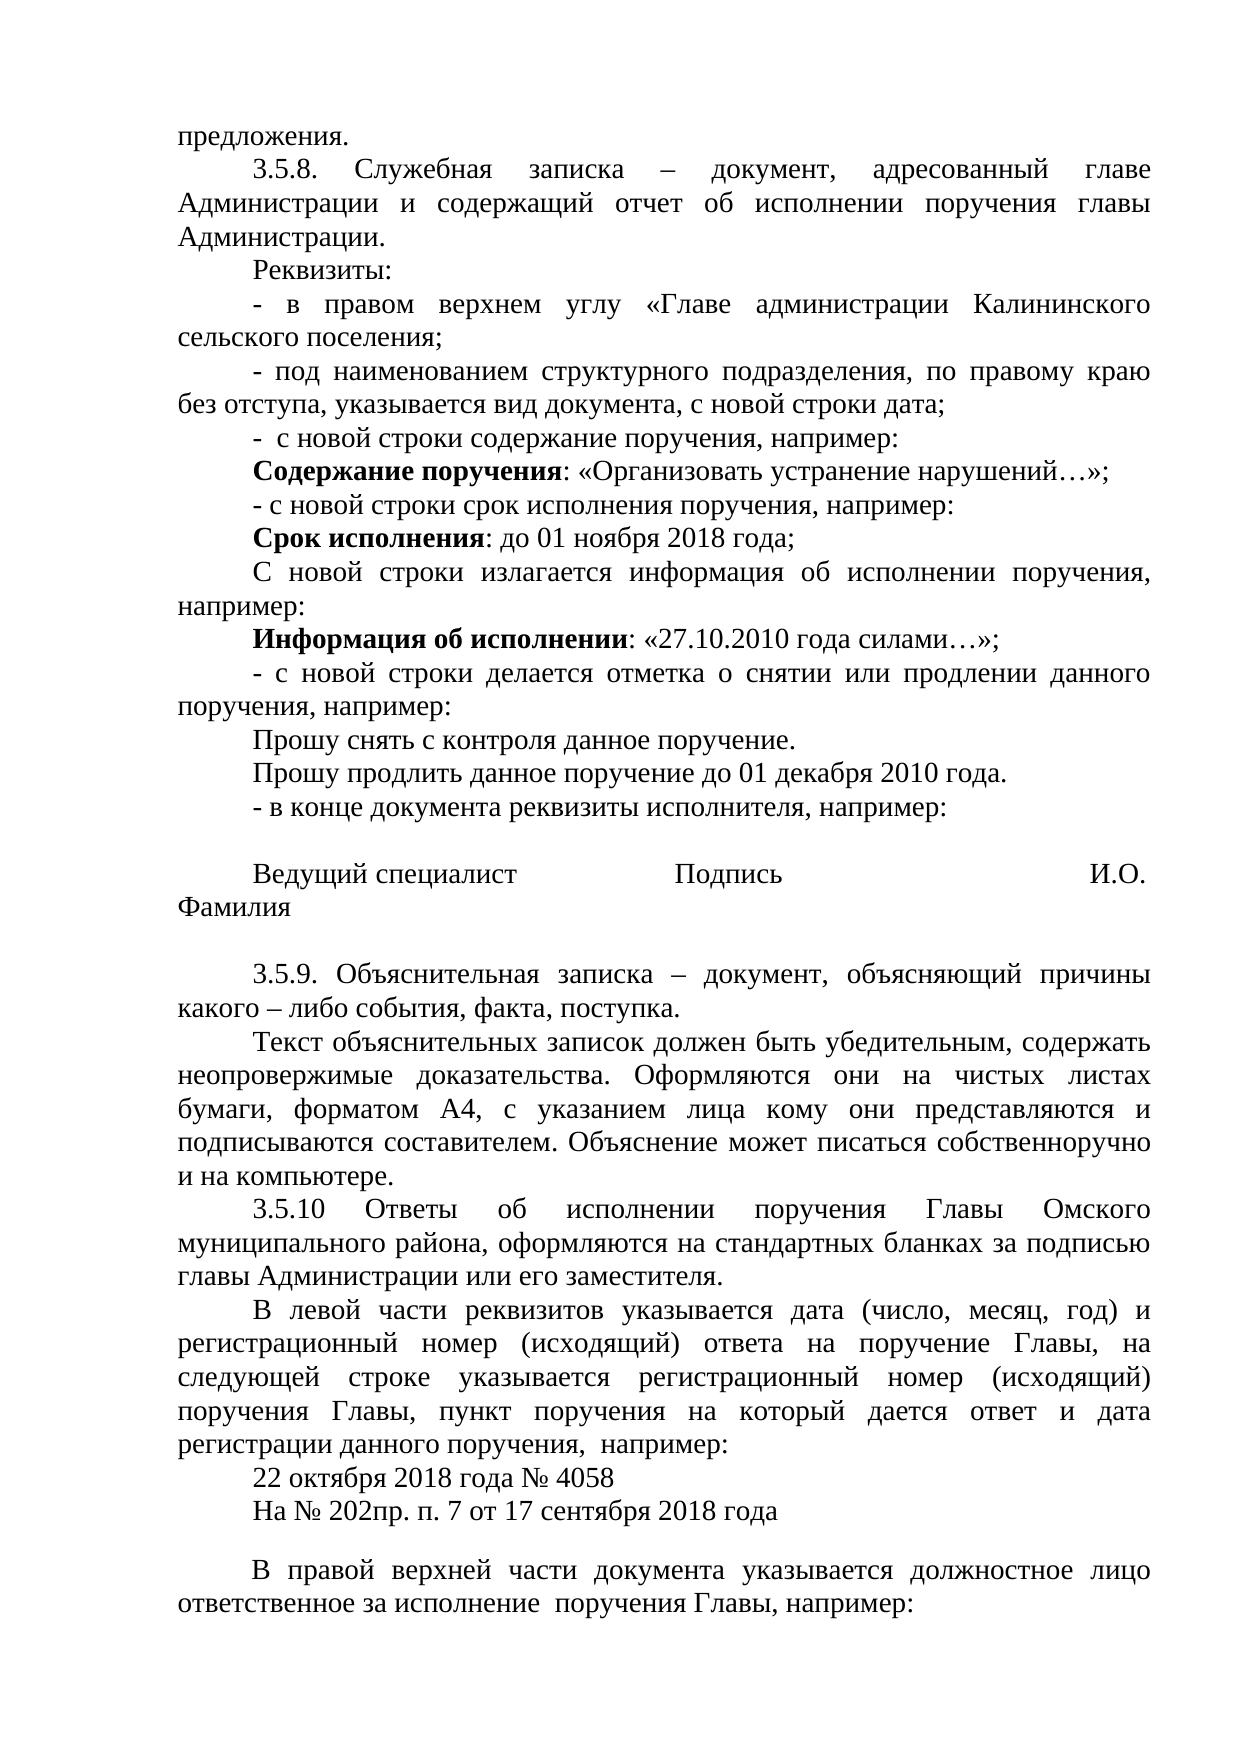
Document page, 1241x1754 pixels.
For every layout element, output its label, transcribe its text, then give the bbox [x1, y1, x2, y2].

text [177, 118, 1152, 152]
text В правой верхней части документа указывается должностное лицо ответственное за исполнение поручения Главы, например: [177, 1552, 1152, 1619]
text 3.5.8. Служебная записка – документ, адресованный главе Администрации и содержащий отчет об исполнении поручения главы Администрации. [177, 152, 1152, 252]
text - под наименованием структурного подразделения, по правому краю без отступа, указывается вид документа, с новой строки дата; [177, 353, 1152, 420]
text 3.5.10 Ответы об исполнении поручения Главы Омского муниципального района, оформляются на стандартных бланках за подписью главы Администрации или его заместителя. [177, 1191, 1152, 1292]
text Ведущий специалист Подпись И.О. Фамилия [177, 856, 1152, 923]
text Прошу продлить данное поручение до 01 декабря 2010 года. [177, 755, 1152, 789]
text С новой строки излагается информация об исполнении поручения, например: [177, 554, 1152, 621]
text - с новой строки содержание поручения, например: [177, 420, 1152, 453]
text Реквизиты: [177, 252, 1152, 286]
text - с новой строки срок исполнения поручения, например: [177, 487, 1152, 521]
text Информация об исполнении: «27.10.2010 года силами…»; [177, 621, 1152, 655]
text 3.5.9. Объяснительная записка – документ, объясняющий причины какого – либо события, факта, поступка. [177, 957, 1152, 1024]
text В левой части реквизитов указывается дата (число, месяц, год) и регистрационный номер (исходящий) ответа на поручение Главы, на следующей строке указывается регистрационный номер (исходящий) поручения Главы, пункт поручения на который дается ответ и дата регистрации данного поручения, например: [177, 1292, 1152, 1460]
text 22 октября 2018 года № 4058 [177, 1460, 1152, 1493]
text Срок исполнения: до 01 ноября 2018 года; [177, 521, 1152, 554]
text Текст объяснительных записок должен быть убедительным, содержать неопровержимые доказательства. Оформляются они на чистых листах бумаги, форматом А4, с указанием лица кому они представляются и подписываются составителем. Объяснение может писаться собственноручно и на компьютере. [177, 1024, 1152, 1191]
text Прошу снять с контроля данное поручение. [177, 722, 1152, 755]
text На № 202пр. п. 7 от 17 сентября 2018 года [177, 1493, 1152, 1527]
text - в правом верхнем углу «Главе администрации Калининского сельского поселения; [177, 286, 1152, 353]
text Содержание поручения: «Организовать устранение нарушений…»; [177, 453, 1152, 487]
text - с новой строки делается отметка о снятии или продлении данного поручения, например: [177, 655, 1152, 722]
text - в конце документа реквизиты исполнителя, например: [177, 789, 1152, 822]
